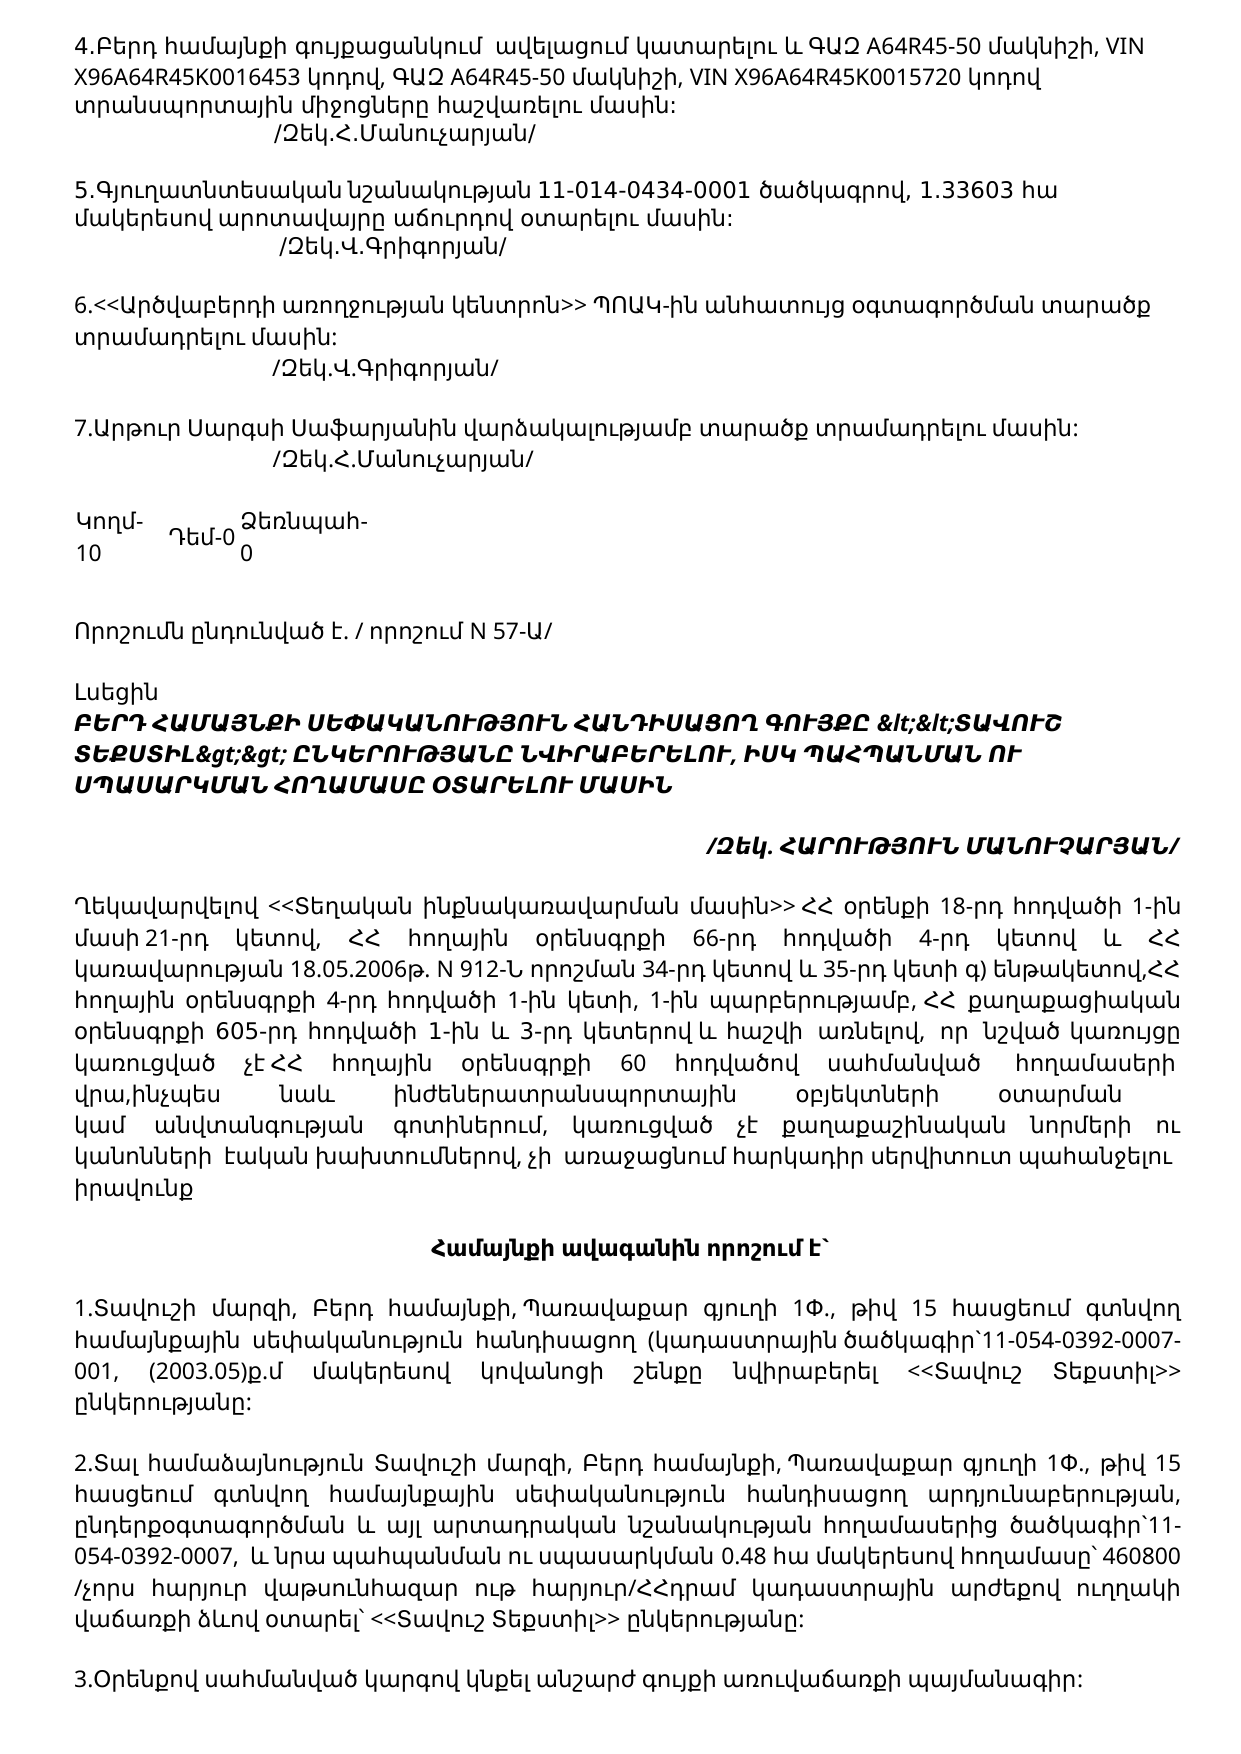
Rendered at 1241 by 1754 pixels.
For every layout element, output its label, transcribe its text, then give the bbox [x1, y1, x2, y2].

text Ղեկավարվելով <<Տեղական ինքնակառավարման մասին>> ՀՀ օրենքի 18-րդ հոդվածի 1-ին մասի 21-րդ կետով, ՀՀ հողային օրենսգրքի 66-րդ հոդվածի 4-րդ կետով և ՀՀ կառավարության 18.05.2006թ. N 912-Ն որոշման 34-րդ կետով և 35-րդ կետի գ) ենթակետով,ՀՀ հողային օրենսգրքի 4-րդ հոդվածի 1-ին կետի, 1-ին պարբերությամբ, ՀՀ քաղաքացիական օրենսգրքի 605-րդ հոդվածի 1-ին և 3-րդ կետերով և հաշվի առնելով, որ նշված կառույցը կառուցված չէ ՀՀ հողային օրենսգրքի 60 հոդվածով սահմանված հողամասերի վրա,ինչպես նաև ինժեներատրանսպորտային օբյեկտների օտարման կամ անվտանգության գոտիներում, կառուցված չէ քաղաքաշինական նորմերի ու կանոնների էական խախտումներով, չի առաջացնում հարկադիր սերվիտուտ պահանջելու իրավունք [74, 890, 1181, 1203]
text Համայնքի ավագանին որոշում է` [74, 1232, 1181, 1263]
text Լսեցին ԲԵՐԴ ՀԱՄԱՅՆՔԻ ՍԵՓԱԿԱՆՈՒԹՅՈՒՆ ՀԱՆԴԻՍԱՑՈՂ ԳՈՒՅՔԸ &lt;&lt;ՏԱՎՈՒՇ ՏԵՔՍՏԻԼ&gt;&gt; ԸՆԿԵՐՈՒԹՅԱՆԸ ՆՎԻՐԱԲԵՐԵԼՈՒ, ԻՍԿ ՊԱՀՊԱՆՄԱՆ ՈՒ ՍՊԱՍԱՐԿՄԱՆ ՀՈՂԱՄԱՍԸ ՕՏԱՐԵԼՈՒ ՄԱՍԻՆ [74, 676, 1181, 801]
text Որոշումն ընդունված է. / որոշում N 57-Ա/ [74, 615, 1181, 646]
table_header Դեմ-0 [167, 504, 238, 586]
text 7.Արթուր Սարգսի Սաֆարյանին վարձակալությամբ տարածք տրամադրելու մասին: /Զեկ.Հ.Մանուչարյան/ [74, 412, 1181, 474]
text 3.Օրենքով սահմանված կարգով կնքել անշարժ գույքի առուվաճառքի պայմանագիր: [74, 1663, 1181, 1694]
text 6.<<Արծվաբերդի առողջության կենտրոն>> ՊՈԱԿ-ին անհատույց օգտագործման տարածք տրամադրելու մասին: /Զեկ.Վ.Գրիգորյան/ [74, 289, 1181, 383]
table_header Ձեռնպահ-0 [238, 504, 372, 586]
text 2.Տալ համաձայնություն Տավուշի մարզի, Բերդ համայնքի, Պառավաքար գյուղի 1Փ., թիվ 15 հասցեում գտնվող համայնքային սեփականություն հանդիսացող արդյունաբերության, ընդերքօգտագործման և այլ արտադրական նշանակության հողամասերից ծածկագիր`11-054-0392-0007, և նրա պահպանման ու սպասարկման 0.48 հա մակերեսով հողամասը՝ 460800 /չորս հարյուր վաթսունհազար ութ հարյուր/ՀՀդրամ կադաստրային արժեքով ուղղակի վաճառքի ձևով օտարել՝ <<Տավուշ Տեքստիլ>> ընկերությանը: [74, 1446, 1181, 1634]
text 4.Բերդ համայնքի գույքացանկում ավելացում կատարելու և ԳԱԶ А64R45-50 մակնիշի, VIN X96A64R45K0016453 կոդով, ԳԱԶ А64R45-50 մակնիշի, VIN X96A64R45K0015720 կոդով տրանսպորտային միջոցները հաշվառելու մասին: /Զեկ.Հ.Մանուչարյան/ [74, 29, 1181, 147]
table_header Կողմ-10 [74, 504, 167, 586]
text 5.Գյուղատնտեսական նշանակության 11-014-0434-0001 ծածկագրով, 1.33603 հա մակերեսով արոտավայրը աճուրդով օտարելու մասին: /Զեկ.Վ.Գրիգորյան/ [74, 176, 1181, 260]
text 1.Տավուշի մարզի, Բերդ համայնքի, Պառավաքար գյուղի 1Փ., թիվ 15 հասցեում գտնվող համայնքային սեփականություն հանդիսացող (կադաստրային ծածկագիր`11-054-0392-0007-001, (2003.05)ք.մ մակերեսով կովանոցի շենքը նվիրաբերել <<Տավուշ Տեքստիլ>> ընկերությանը: [74, 1292, 1181, 1417]
text /Զեկ. ՀԱՐՈՒԹՅՈՒՆ ՄԱՆՈՒՉԱՐՅԱՆ/ [74, 830, 1181, 861]
